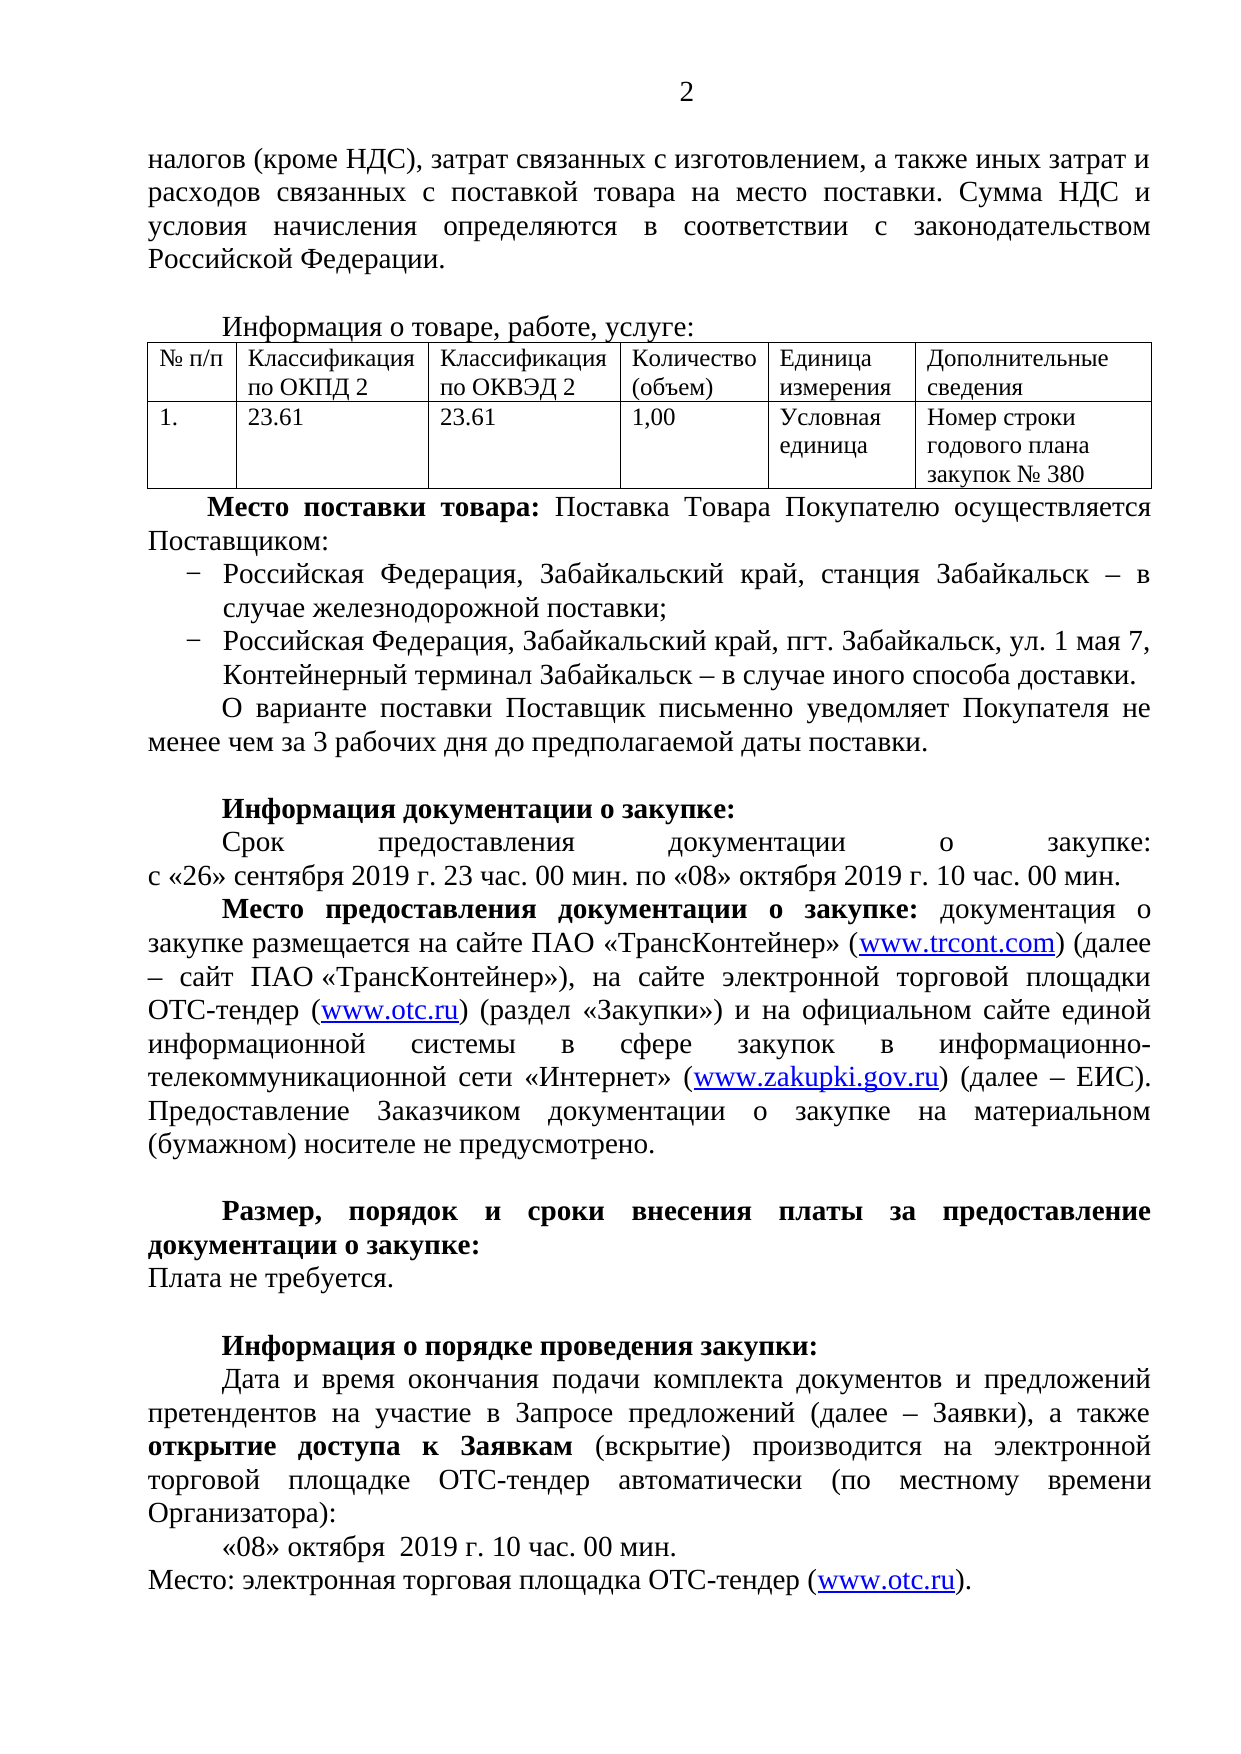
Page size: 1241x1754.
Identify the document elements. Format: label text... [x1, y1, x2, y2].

text Плата не требуется. [148, 1261, 1152, 1294]
list О варианте поставки Поставщик письменно уведомляет Покупателя не менее чем за 3 рабочих дня до предполагаемой даты поставки. [148, 690, 1152, 757]
text Место: электронная торговая площадка ОТС-тендер (www.otc.ru). [148, 1562, 1152, 1596]
text Размер, порядок и сроки внесения платы за предоставление документации о закупке: [148, 1193, 1152, 1261]
table_header № п/п [148, 343, 236, 401]
table_header Классификация по ОКВЭД 2 [429, 343, 620, 401]
text Место предоставления документации о закупке: документация о закупке размещается на сайте ПАО «ТрансКонтейнер» (www.trcont.com) (далее – сайт ПАО «ТрансКонтейнер»), на сайте электронной торговой площадки ОТС-тендер (www.otc.ru) (раздел «Закупки») и на официальном сайте единой информационной системы в сфере закупок в информационно-телекоммуникационной сети «Интернет» (www.zakupki.gov.ru) (далее – ЕИС). Предоставление Заказчиком документации о закупке на материальном (бумажном) носителе не предусмотрено. [148, 892, 1152, 1160]
text Дата и время окончания подачи комплекта документов и предложений претендентов на участие в Запросе предложений (далее – Заявки), а также открытие доступа к Заявкам (вскрытие) производится на электронной торговой площадке ОТС-тендер автоматически (по местному времени Организатора): [148, 1361, 1152, 1529]
table_cell 1,00 [621, 402, 768, 488]
text Информация о порядке проведения закупки: [148, 1328, 1152, 1361]
table_header Количество (объем) [621, 343, 768, 401]
list Российская Федерация, Забайкальский край, станция Забайкальск – в случае железнодорожной поставки; [185, 556, 1152, 623]
text «08» октября 2019 г. 10 час. 00 мин. [148, 1529, 1152, 1562]
text Информация документации о закупке: [148, 791, 1152, 824]
table_header Классификация по ОКПД 2 [237, 343, 428, 401]
text Место поставки товара: Поставка Товара Покупателю осуществляется Поставщиком: [148, 489, 1152, 556]
table_cell Условная единица [769, 402, 915, 488]
text Информация о товаре, работе, услуге: [148, 309, 1152, 342]
table_header Единица измерения [769, 343, 915, 401]
table_header Дополнительные сведения [916, 343, 1151, 401]
table_cell 23.61 [429, 402, 620, 488]
table_cell 23.61 [237, 402, 428, 488]
text Срок предоставления документации о закупке: с «26» сентября 2019 г. 23 час. 00 мин. по «08» октября 2019 г. 10 час. 00 мин. [148, 824, 1152, 892]
table_cell 1. [148, 402, 236, 488]
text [148, 141, 1152, 275]
table_cell Номер строки годового плана закупок № 380 [916, 402, 1151, 488]
list Российская Федерация, Забайкальский край, пгт. Забайкальск, ул. 1 мая 7, Контейнерный терминал Забайкальск – в случае иного способа доставки. [185, 623, 1152, 690]
